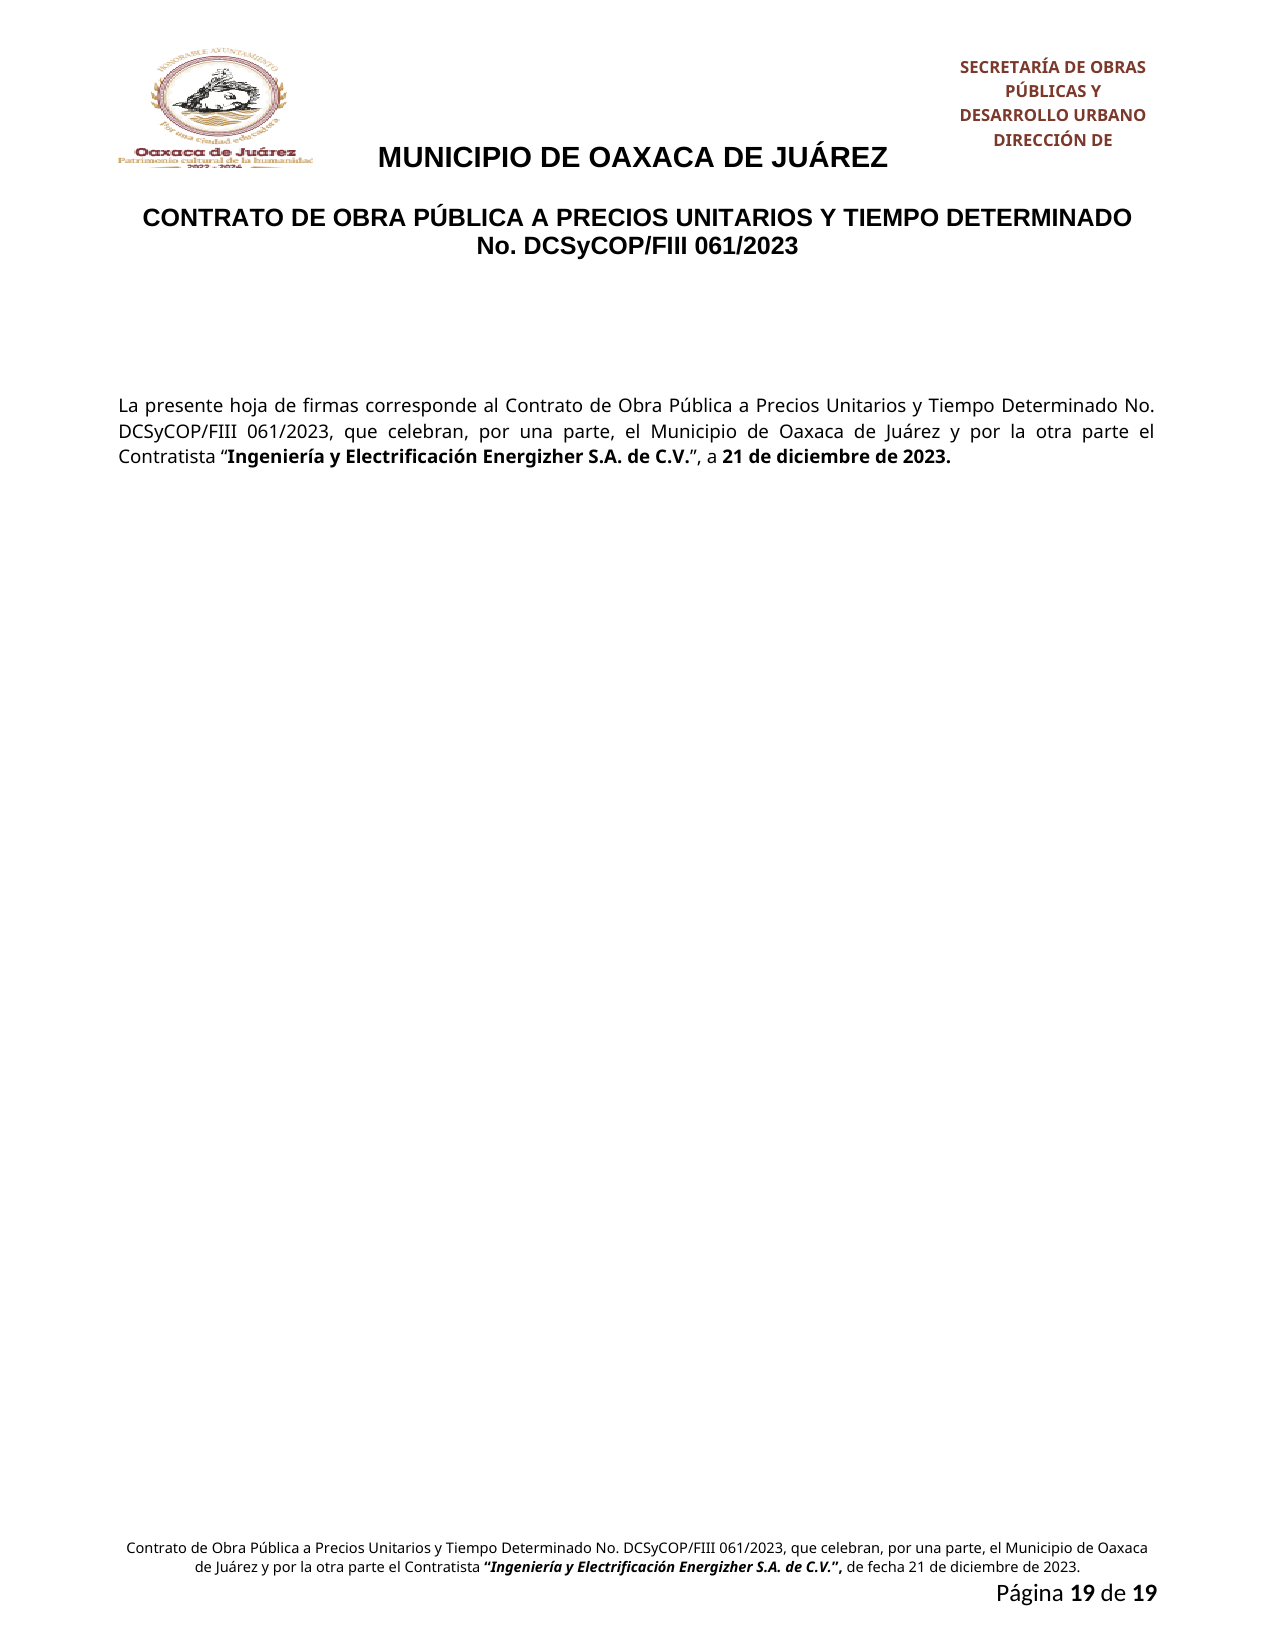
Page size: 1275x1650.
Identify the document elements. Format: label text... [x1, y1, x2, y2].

text La presente hoja de firmas corresponde al Contrato de Obra Pública a Precios Unitarios y Tiempo Determinado No. DCSyCOP/FIII 061/2023, que celebran, por una parte, el Municipio de Oaxaca de Juárez y por la otra parte el Contratista “Ingeniería y Electrificación Energizher S.A. de C.V.”, a 21 de diciembre de 2023. [118, 393, 1157, 469]
